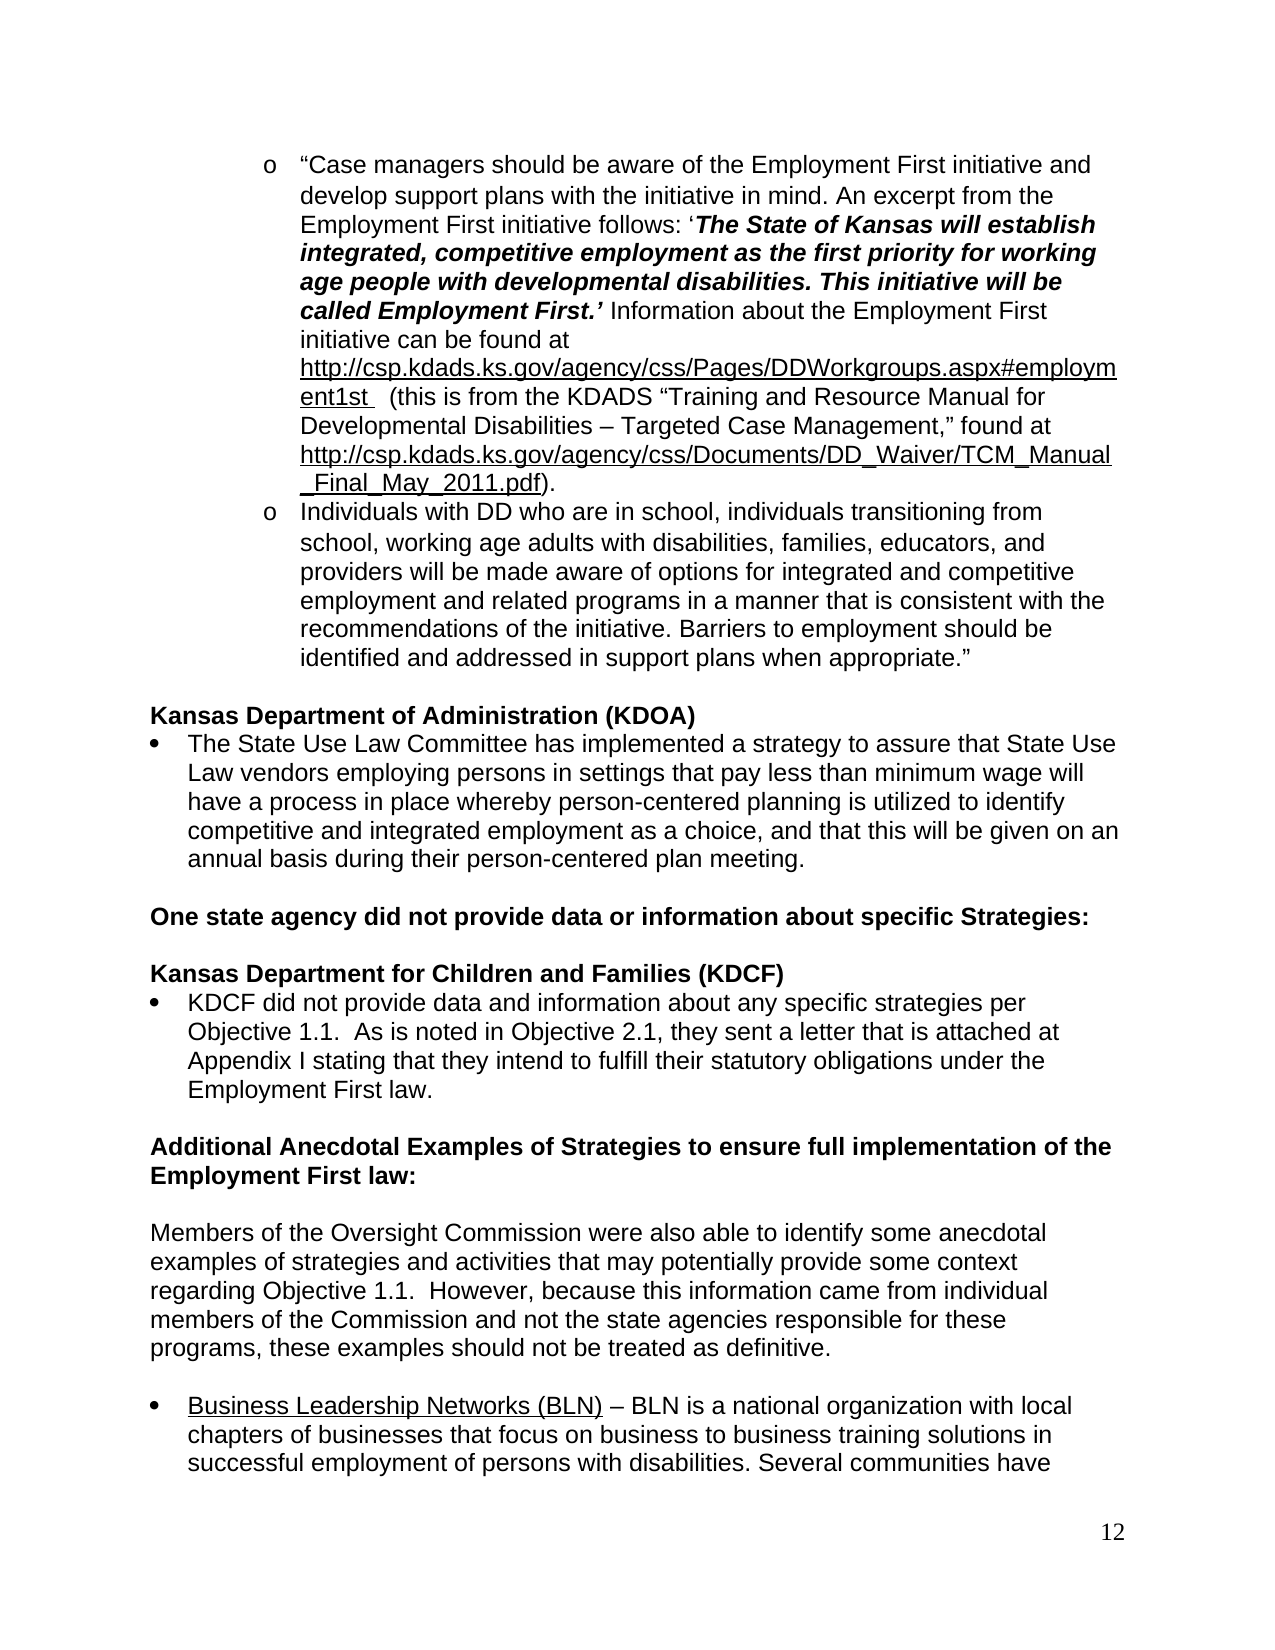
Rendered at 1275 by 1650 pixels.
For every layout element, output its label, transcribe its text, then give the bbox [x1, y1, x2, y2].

list KDCF did not provide data and information about any specific strategies per Objective 1.1. As is noted in Objective 2.1, they sent a letter that is attached at Appendix I stating that they intend to fulfill their statutory obligations under the Employment First law. [150, 988, 1125, 1103]
text Kansas Department of Administration (KDOA) [150, 701, 1125, 729]
text One state agency did not provide data or information about specific Strategies: [150, 902, 1125, 931]
text Additional Anecdotal Examples of Strategies to ensure full implementation of the Employment First law: [150, 1132, 1125, 1189]
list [150, 1391, 1125, 1477]
list “Case managers should be aware of the Employment First initiative and develop support plans with the initiative in mind. An excerpt from the Employment First initiative follows: ‘The State of Kansas will establish integrated, competitive employment as the first priority for working age people with developmental disabilities. This initiative will be called Employment First.’ Information about the Employment First initiative can be found at http://csp.kdads.ks.gov/agency/css/Pages/DDWorkgroups.aspx#employment1st (this is from the KDADS “Training and Resource Manual for Developmental Disabilities – Targeted Case Management,” found at http://csp.kdads.ks.gov/agency/css/Documents/DD_Waiver/TCM_Manual_Final_May_2011.pdf). [262, 150, 1125, 497]
list Individuals with DD who are in school, individuals transitioning from school, working age adults with disabilities, families, educators, and providers will be made aware of options for integrated and competitive employment and related programs in a manner that is consistent with the recommendations of the initiative. Barriers to employment should be identified and addressed in support plans when appropriate.” [262, 497, 1125, 672]
text Kansas Department for Children and Families (KDCF) [150, 959, 1125, 988]
list The State Use Law Committee has implemented a strategy to assure that State Use Law vendors employing persons in settings that pay less than minimum wage will have a process in place whereby person-centered planning is utilized to identify competitive and integrated employment as a choice, and that this will be given on an annual basis during their person-centered plan meeting. [150, 729, 1125, 873]
text Members of the Oversight Commission were also able to identify some anecdotal examples of strategies and activities that may potentially provide some context regarding Objective 1.1. However, because this information came from individual members of the Commission and not the state agencies responsible for these programs, these examples should not be treated as definitive. [150, 1218, 1125, 1362]
